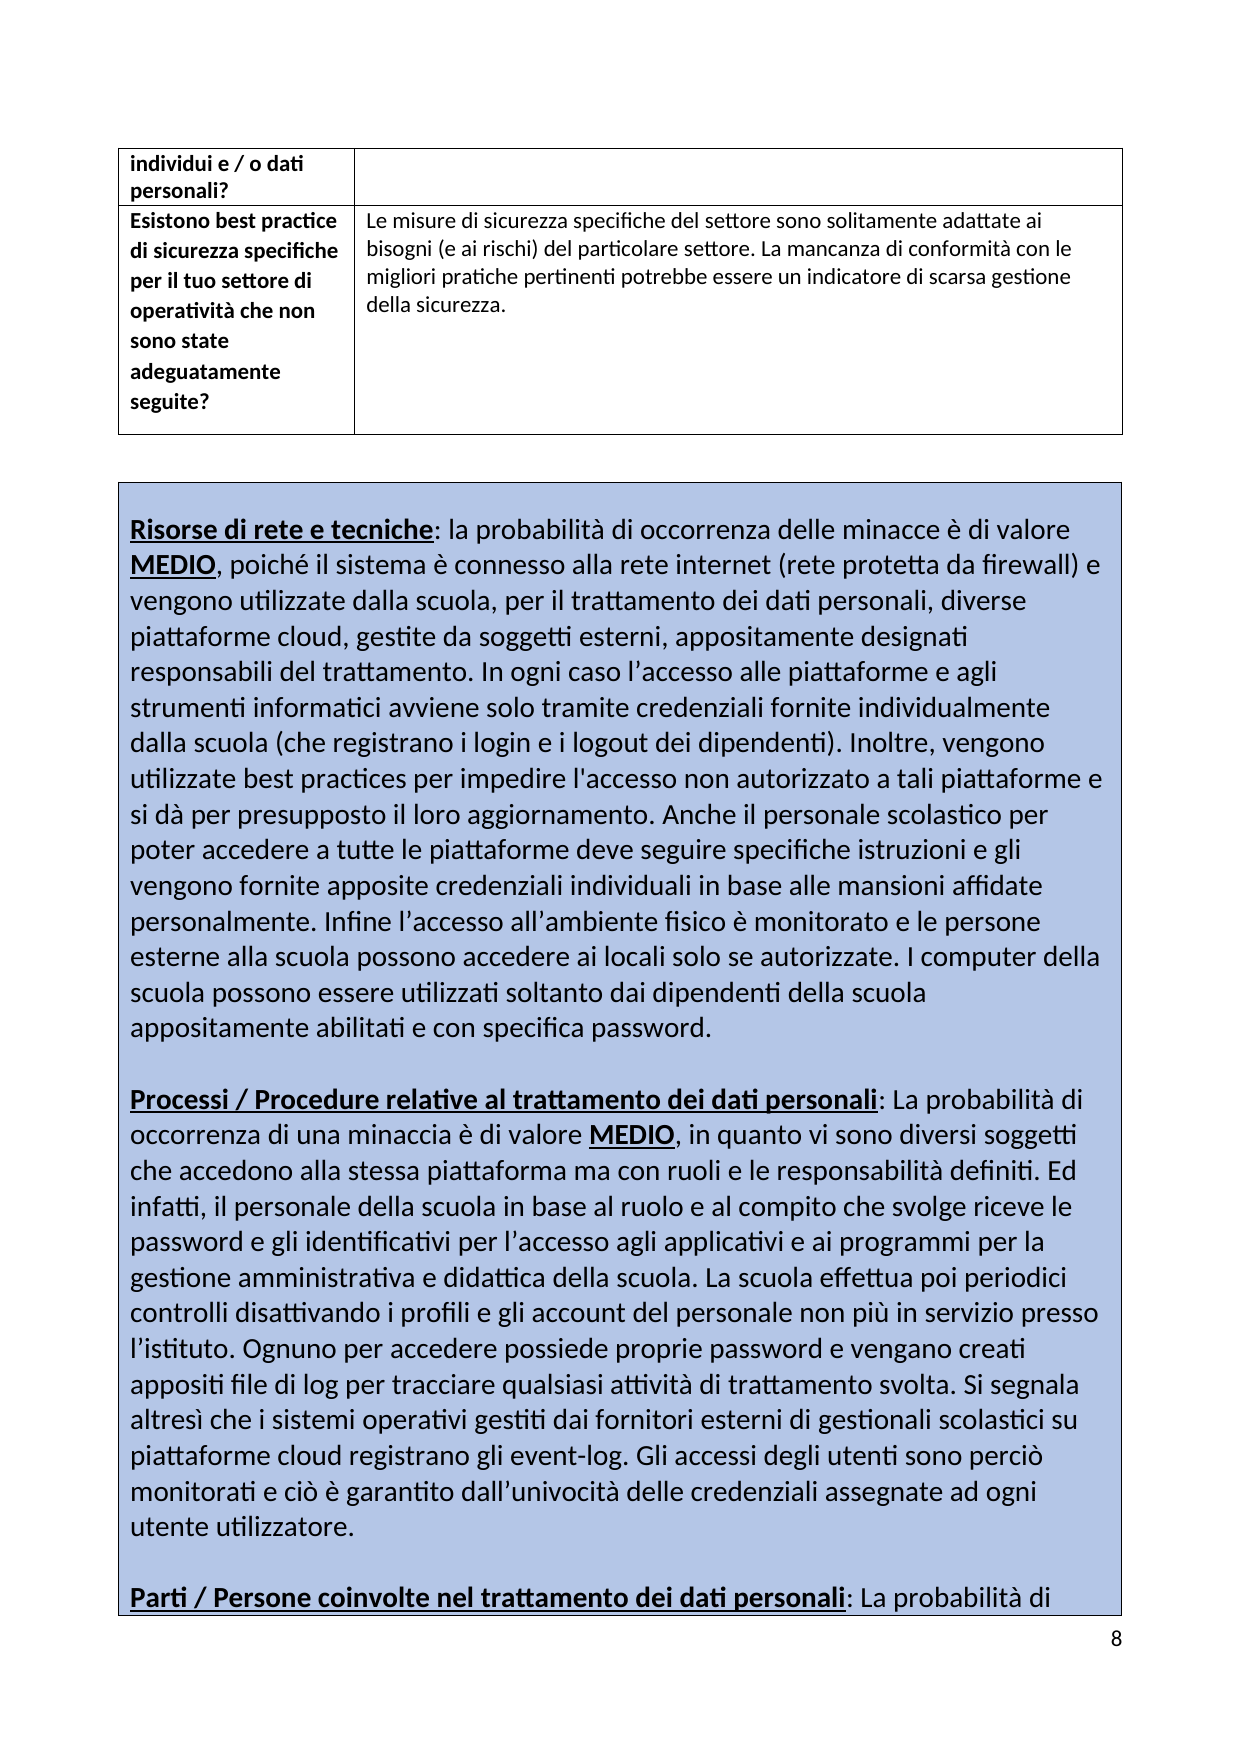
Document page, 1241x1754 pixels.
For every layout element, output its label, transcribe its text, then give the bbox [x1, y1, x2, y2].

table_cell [355, 149, 1122, 205]
table_cell Le misure di sicurezza specifiche del settore sono solitamente adattate ai bisogni (e ai rischi) del particolare settore. La mancanza di conformità con le migliori pratiche pertinenti potrebbe essere un indicatore di scarsa gestione della sicurezza. [355, 206, 1122, 434]
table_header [119, 483, 1121, 1615]
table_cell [119, 149, 354, 205]
table_cell Esistono best practice di sicurezza specifiche per il tuo settore di operatività che non sono state adeguatamente seguite? [119, 206, 354, 434]
